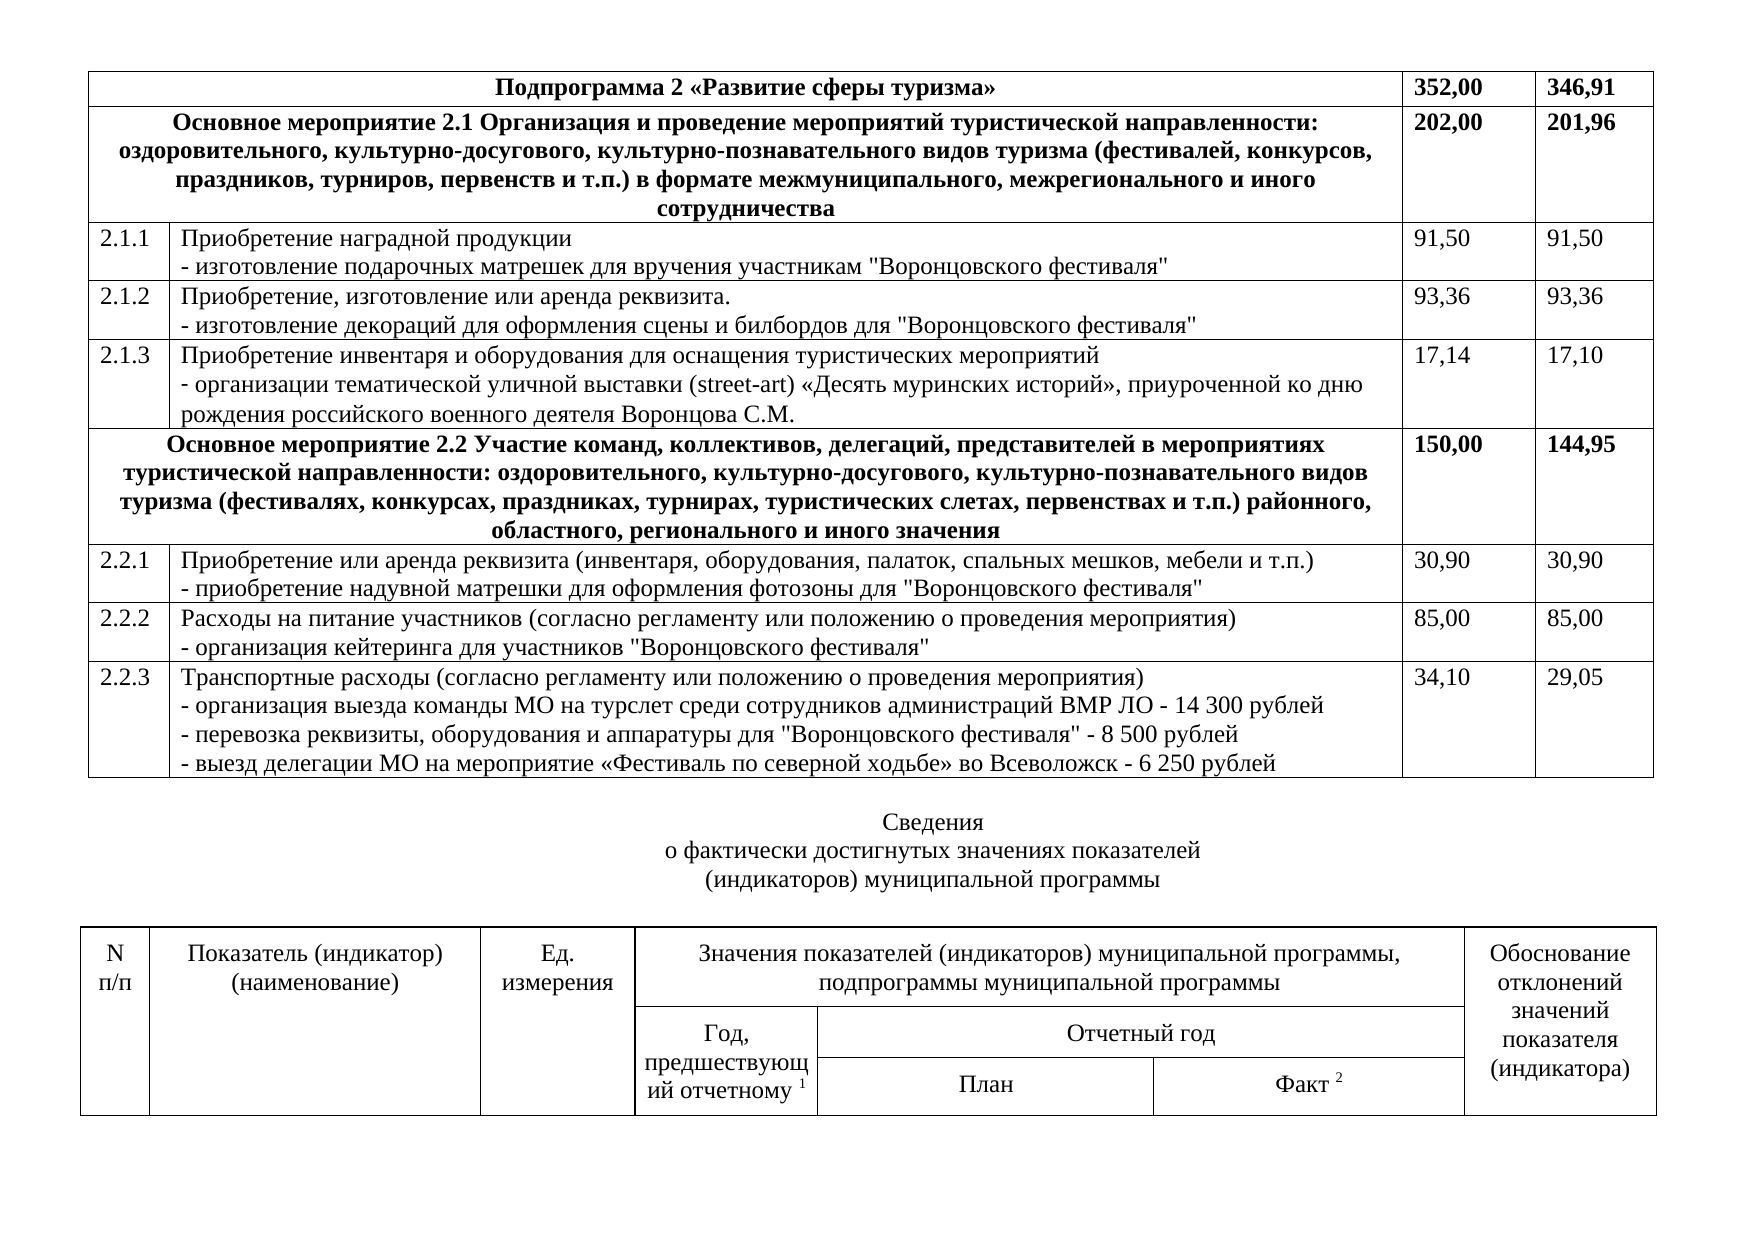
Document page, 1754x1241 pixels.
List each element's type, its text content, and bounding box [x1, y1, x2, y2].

table_cell 85,00 [1536, 603, 1653, 661]
table_cell Факт 2 [1154, 1058, 1464, 1115]
table_cell 30,90 [1536, 545, 1653, 602]
table_cell 144,95 [1536, 429, 1653, 544]
table_cell 2.1.2 [89, 281, 169, 339]
table_cell 29,05 [1536, 662, 1653, 777]
table_header Значения показателей (индикаторов) муниципальной программы, подпрограммы муниципальной программы [636, 928, 1464, 1006]
table_header Обоснование отклонений значений показателя (индикатора) [1465, 928, 1656, 1115]
text о фактически достигнутых значениях показателей [74, 835, 1718, 864]
table_cell План [818, 1058, 1153, 1115]
table_header 352,00 [1403, 72, 1535, 106]
table_cell 2.2.3 [89, 662, 169, 777]
table_cell 91,50 [1536, 223, 1653, 280]
table_cell Приобретение инвентаря и оборудования для оснащения туристических мероприятий - организации тематической уличной выставки (street-art) «Десять муринских историй», приуроченной ко дню рождения российского военного деятеля Воронцова С.М. [170, 340, 1402, 428]
table_cell Приобретение, изготовление или аренда реквизита. - изготовление декораций для оформления сцены и билбордов для "Воронцовского фестиваля" [170, 281, 1402, 339]
table_cell Приобретение наградной продукции - изготовление подарочных матрешек для вручения участникам "Воронцовского фестиваля" [170, 223, 1402, 280]
table_cell 91,50 [1403, 223, 1535, 280]
table_cell 93,36 [1403, 281, 1535, 339]
table_cell 202,00 [1403, 107, 1535, 222]
table_cell 34,10 [1403, 662, 1535, 777]
text Сведения [74, 807, 1718, 835]
table_cell Год, предшествующий отчетному 1 [636, 1007, 817, 1115]
table_header Подпрограмма 2 «Развитие сферы туризма» [89, 72, 1402, 106]
table_cell Основное мероприятие 2.2 Участие команд, коллективов, делегаций, представителей в мероприятиях туристической направленности: оздоровительного, культурно-досугового, культурно-познавательного видов туризма (фестивалях, конкурсах, праздниках, турнирах, туристических слетах, первенствах и т.п.) районного, областного, регионального и иного значения [89, 429, 1402, 544]
table_cell Отчетный год [818, 1007, 1464, 1057]
table_cell 2.2.2 [89, 603, 169, 661]
table_cell 150,00 [1403, 429, 1535, 544]
table_cell 30,90 [1403, 545, 1535, 602]
table_cell Основное мероприятие 2.1 Организация и проведение мероприятий туристической направленности: оздоровительного, культурно-досугового, культурно-познавательного видов туризма (фестивалей, конкурсов, праздников, турниров, первенств и т.п.) в формате межмуниципального, межрегионального и иного сотрудничества [89, 107, 1402, 222]
table_header N п/п [81, 928, 149, 1115]
table_cell 201,96 [1536, 107, 1653, 222]
table_cell 17,14 [1403, 340, 1535, 428]
text (индикаторов) муниципальной программы [74, 864, 1718, 893]
table_cell 85,00 [1403, 603, 1535, 661]
table_cell 2.2.1 [89, 545, 169, 602]
table_cell Расходы на питание участников (согласно регламенту или положению о проведения мероприятия) - организация кейтеринга для участников "Воронцовского фестиваля" [170, 603, 1402, 661]
table_cell Приобретение или аренда реквизита (инвентаря, оборудования, палаток, спальных мешков, мебели и т.п.) - приобретение надувной матрешки для оформления фотозоны для "Воронцовского фестиваля" [170, 545, 1402, 602]
table_cell Транспортные расходы (согласно регламенту или положению о проведения мероприятия) - организация выезда команды МО на турслет среди сотрудников администраций ВМР ЛО - 14 300 рублей - перевозка реквизиты, оборудования и аппаратуры для "Воронцовского фестиваля" - 8 500 рублей - выезд делегации МО на мероприятие «Фестиваль по северной ходьбе» во Всеволожск - 6 250 рублей [170, 662, 1402, 777]
table_cell 17,10 [1536, 340, 1653, 428]
table_cell 93,36 [1536, 281, 1653, 339]
table_header 346,91 [1536, 72, 1653, 106]
table_cell 2.1.1 [89, 223, 169, 280]
table_header Ед. измерения [481, 928, 634, 1115]
table_header Показатель (индикатор) (наименование) [150, 928, 480, 1115]
table_cell 2.1.3 [89, 340, 169, 428]
